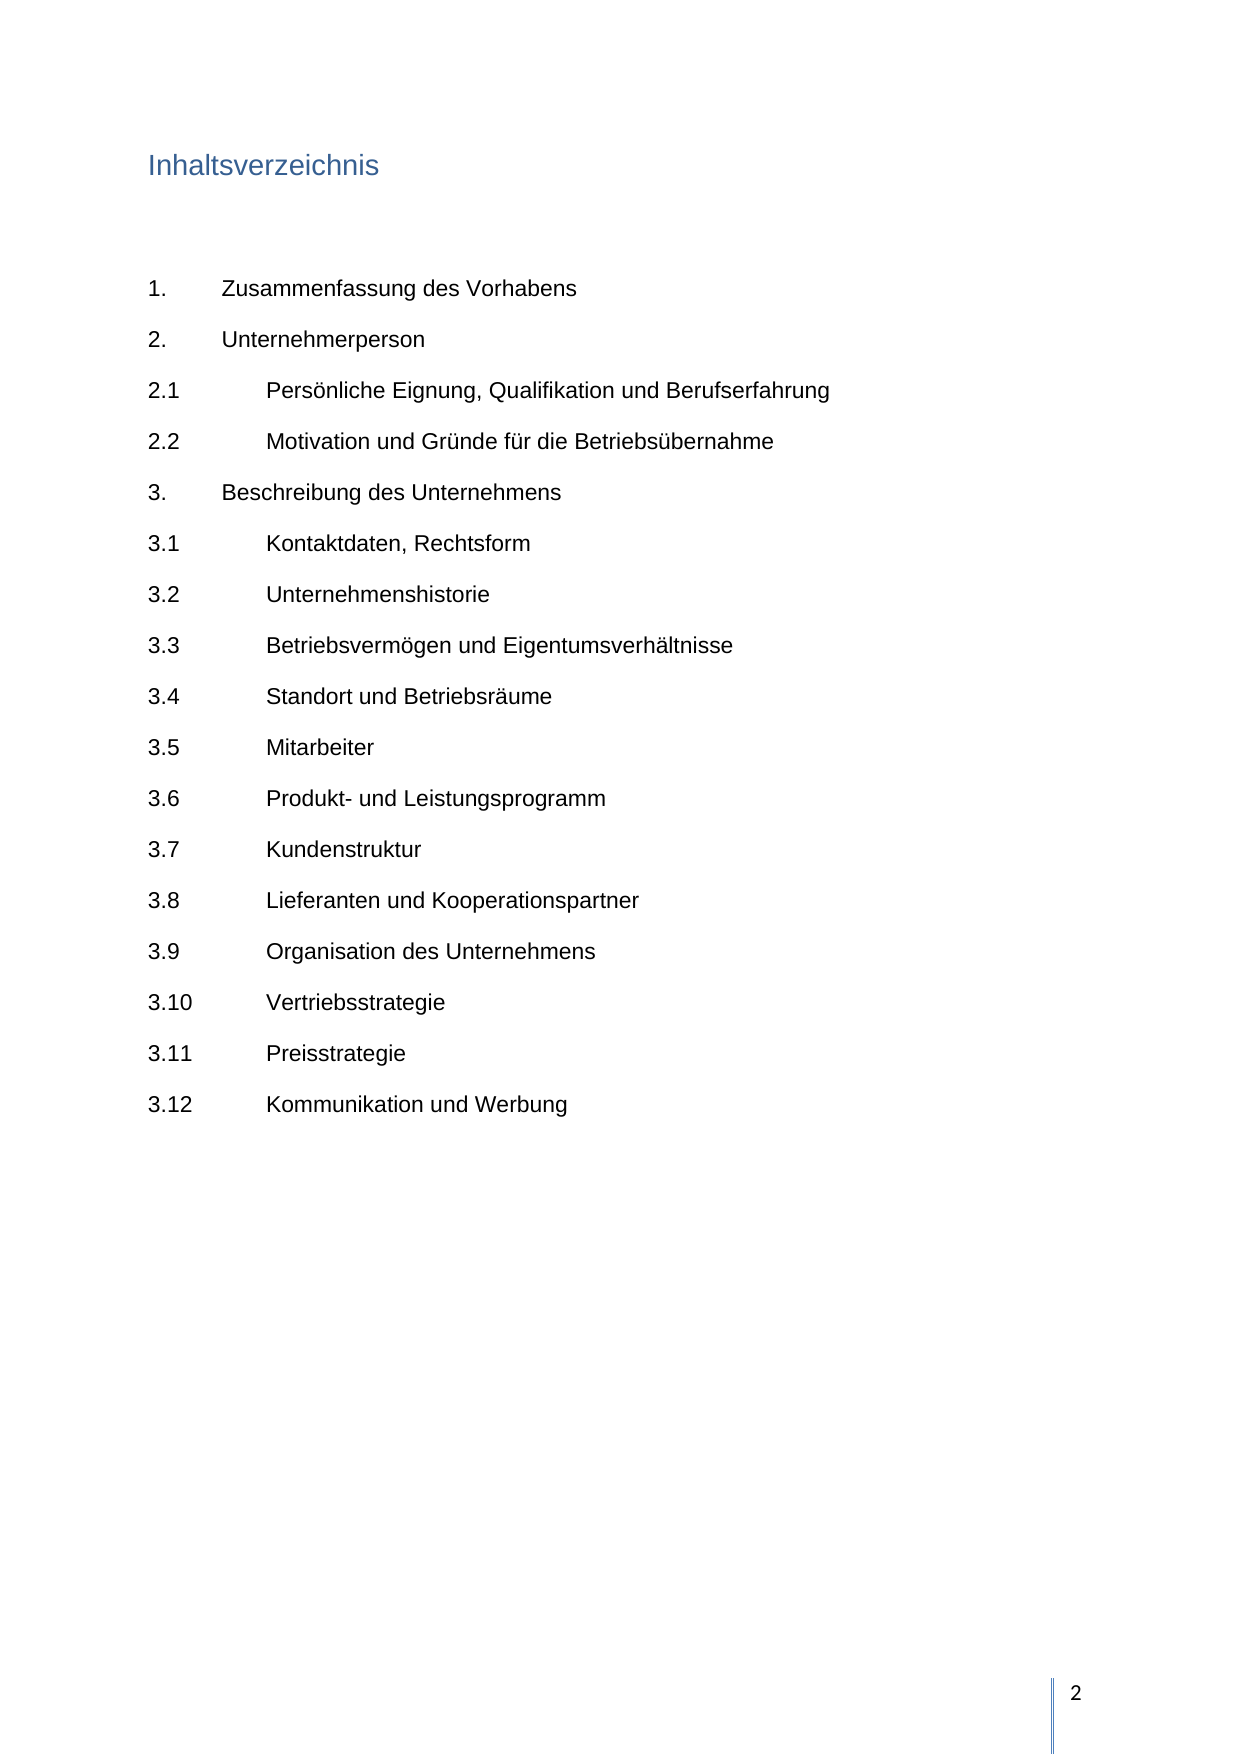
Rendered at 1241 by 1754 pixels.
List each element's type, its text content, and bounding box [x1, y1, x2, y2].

text 3.3 Betriebsvermögen und Eigentumsverhältnisse [148, 632, 1093, 658]
text 2.1 Persönliche Eignung, Qualifikation und Berufserfahrung [148, 377, 1093, 403]
text 1. Zusammenfassung des Vorhabens [148, 275, 1093, 301]
text 3.11 Preisstrategie [148, 1040, 1093, 1067]
subtitle Inhaltsverzeichnis [148, 148, 1093, 181]
text 3.7 Kundenstruktur [148, 836, 1093, 862]
text 3.9 Organisation des Unternehmens [148, 938, 1093, 964]
text 3.6 Produkt- und Leistungsprogramm [148, 785, 1093, 811]
text 3.1 Kontaktdaten, Rechtsform [148, 530, 1093, 556]
text 3.10 Vertriebsstrategie [148, 989, 1093, 1016]
text 3.2 Unternehmenshistorie [148, 581, 1093, 607]
text 3.8 Lieferanten und Kooperationspartner [148, 887, 1093, 913]
text 2.2 Motivation und Gründe für die Betriebsübernahme [148, 428, 1093, 454]
text 3.4 Standort und Betriebsräume [148, 683, 1093, 709]
text 3.5 Mitarbeiter [148, 734, 1093, 760]
text 3.12 Kommunikation und Werbung [148, 1091, 1093, 1118]
text 3. Beschreibung des Unternehmens [148, 479, 1093, 505]
text 2. Unternehmerperson [148, 326, 1093, 352]
